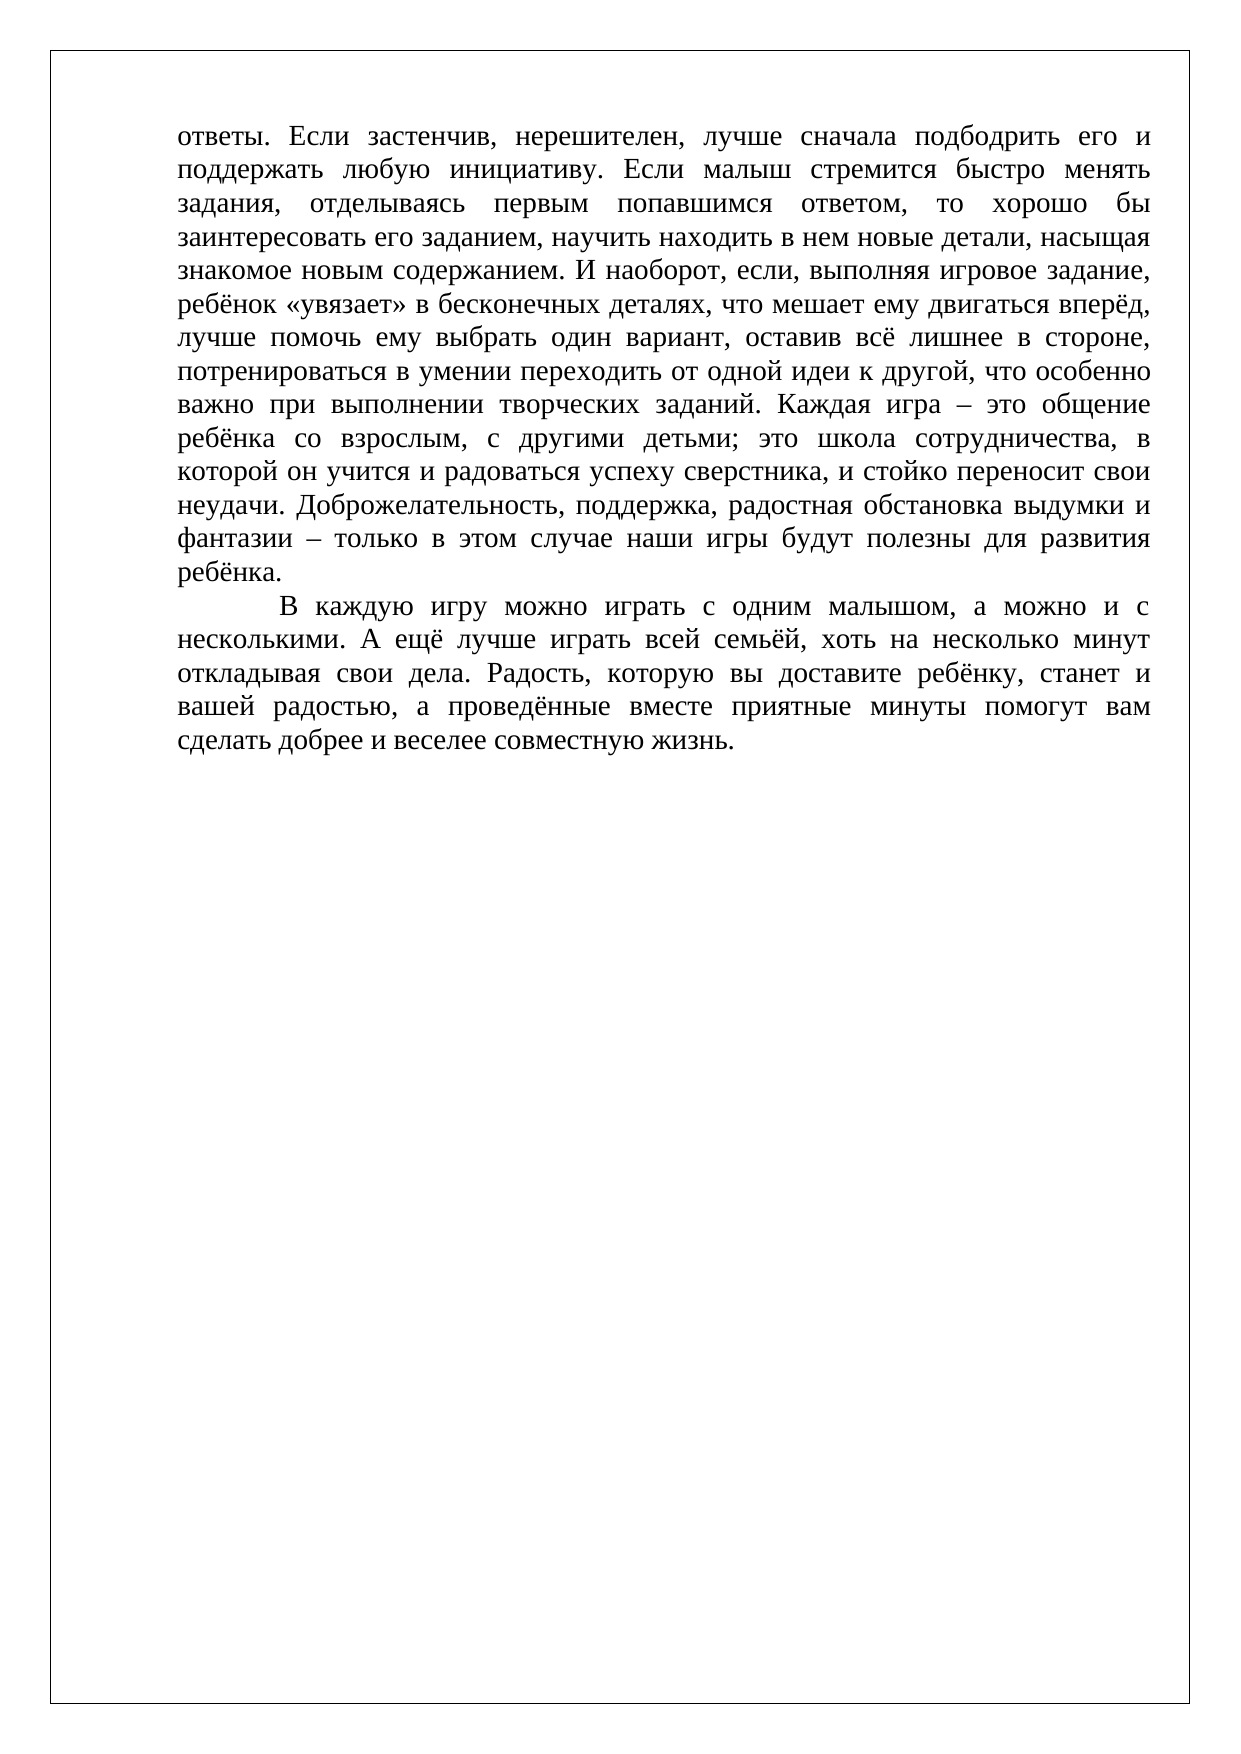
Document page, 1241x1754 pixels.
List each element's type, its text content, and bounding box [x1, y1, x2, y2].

text В каждую игру можно играть с одним малышом, а можно и с несколькими. А ещё лучше играть всей семьёй, хоть на несколько минут откладывая свои дела. Радость, которую вы доставите ребёнку, станет и вашей радостью, а проведённые вместе приятные минуты помогут вам сделать добрее и веселее совместную жизнь. [177, 588, 1152, 755]
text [177, 118, 1152, 588]
